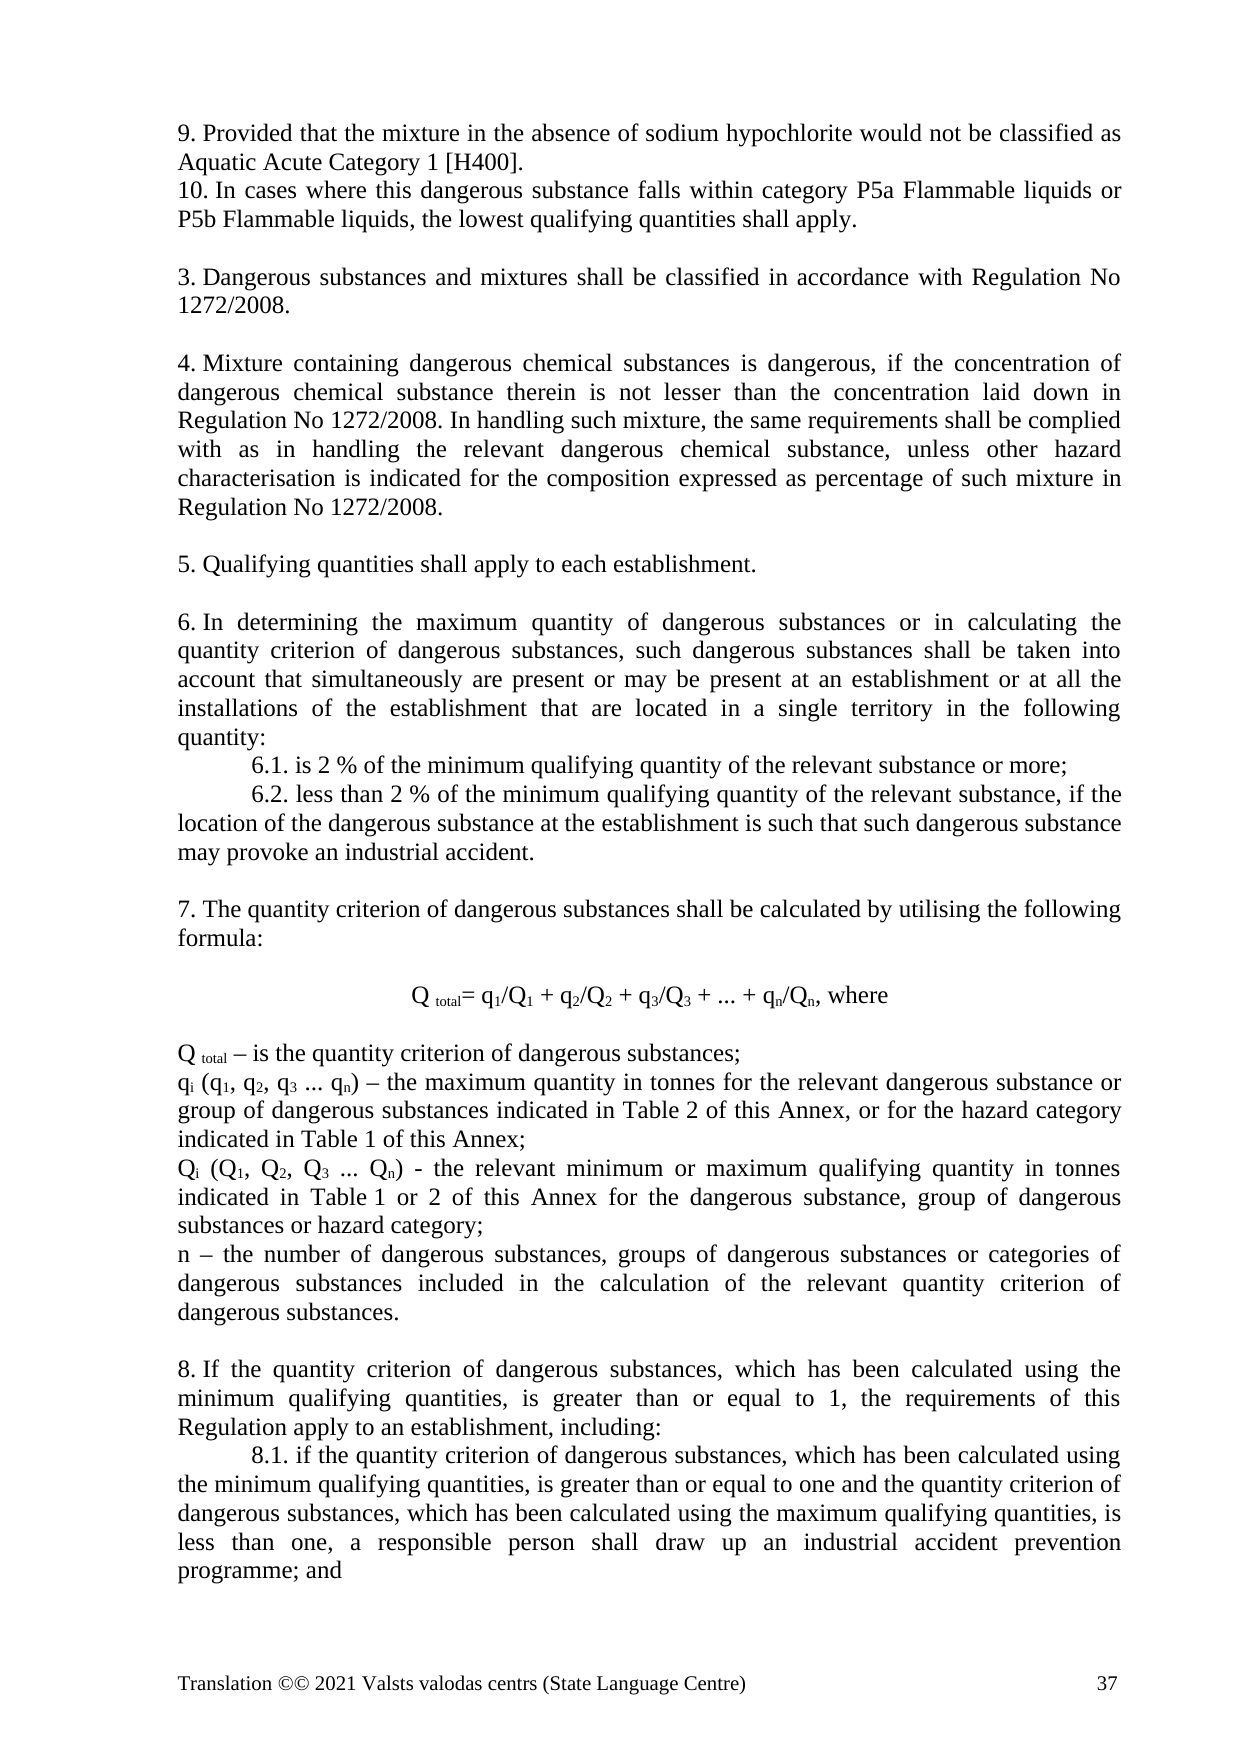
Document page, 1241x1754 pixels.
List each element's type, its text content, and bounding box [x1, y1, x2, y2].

text 4. Mixture containing dangerous chemical substances is dangerous, if the concentration of dangerous chemical substance therein is not lesser than the concentration laid down in Regulation No 1272/2008. In handling such mixture, the same requirements shall be complied with as in handling the relevant dangerous chemical substance, unless other hazard characterisation is indicated for the composition expressed as percentage of such mixture in Regulation No 1272/2008. [177, 348, 1122, 521]
text Q total – is the quantity criterion of dangerous substances; [177, 1038, 1122, 1067]
text 7. The quantity criterion of dangerous substances shall be calculated by utilising the following formula: [177, 894, 1122, 952]
text n – the number of dangerous substances, groups of dangerous substances or categories of dangerous substances included in the calculation of the relevant quantity criterion of dangerous substances. [177, 1239, 1122, 1326]
text 6. In determining the maximum quantity of dangerous substances or in calculating the quantity criterion of dangerous substances, such dangerous substances shall be taken into account that simultaneously are present or may be present at an establishment or at all the installations of the establishment that are located in a single territory in the following quantity: [177, 607, 1122, 751]
text 8. If the quantity criterion of dangerous substances, which has been calculated using the minimum qualifying quantities, is greater than or equal to 1, the requirements of this Regulation apply to an establishment, including: [177, 1354, 1122, 1441]
text 10. In cases where this dangerous substance falls within category P5a Flammable liquids or P5b Flammable liquids, the lowest qualifying quantities shall apply. [177, 176, 1122, 233]
text Qi (Q1, Q2, Q3 ... Qn) - the relevant minimum or maximum qualifying quantity in tonnes indicated in Table 1 or 2 of this Annex for the dangerous substance, group of dangerous substances or hazard category; [177, 1153, 1122, 1239]
text 6.2. less than 2 % of the minimum qualifying quantity of the relevant substance, if the location of the dangerous substance at the establishment is such that such dangerous substance may provoke an industrial accident. [177, 779, 1122, 866]
text 6.1. is 2 % of the minimum qualifying quantity of the relevant substance or more; [177, 751, 1122, 779]
text 9. Provided that the mixture in the absence of sodium hypochlorite would not be classified as Aquatic Acute Category 1 [H400]. [177, 118, 1122, 176]
text Q total= q1/Q1 + q2/Q2 + q3/Q3 + ... + qn/Qn, where [177, 981, 1122, 1009]
text 5. Qualifying quantities shall apply to each establishment. [177, 549, 1122, 578]
text 3. Dangerous substances and mixtures shall be classified in accordance with Regulation No 1272/2008. [177, 262, 1122, 319]
text qi (q1, q2, q3 ... qn) – the maximum quantity in tonnes for the relevant dangerous substance or group of dangerous substances indicated in Table 2 of this Annex, or for the hazard category indicated in Table 1 of this Annex; [177, 1067, 1122, 1153]
text 8.1. if the quantity criterion of dangerous substances, which has been calculated using the minimum qualifying quantities, is greater than or equal to one and the quantity criterion of dangerous substances, which has been calculated using the maximum qualifying quantities, is less than one, a responsible person shall draw up an industrial accident prevention programme; and [177, 1441, 1122, 1584]
